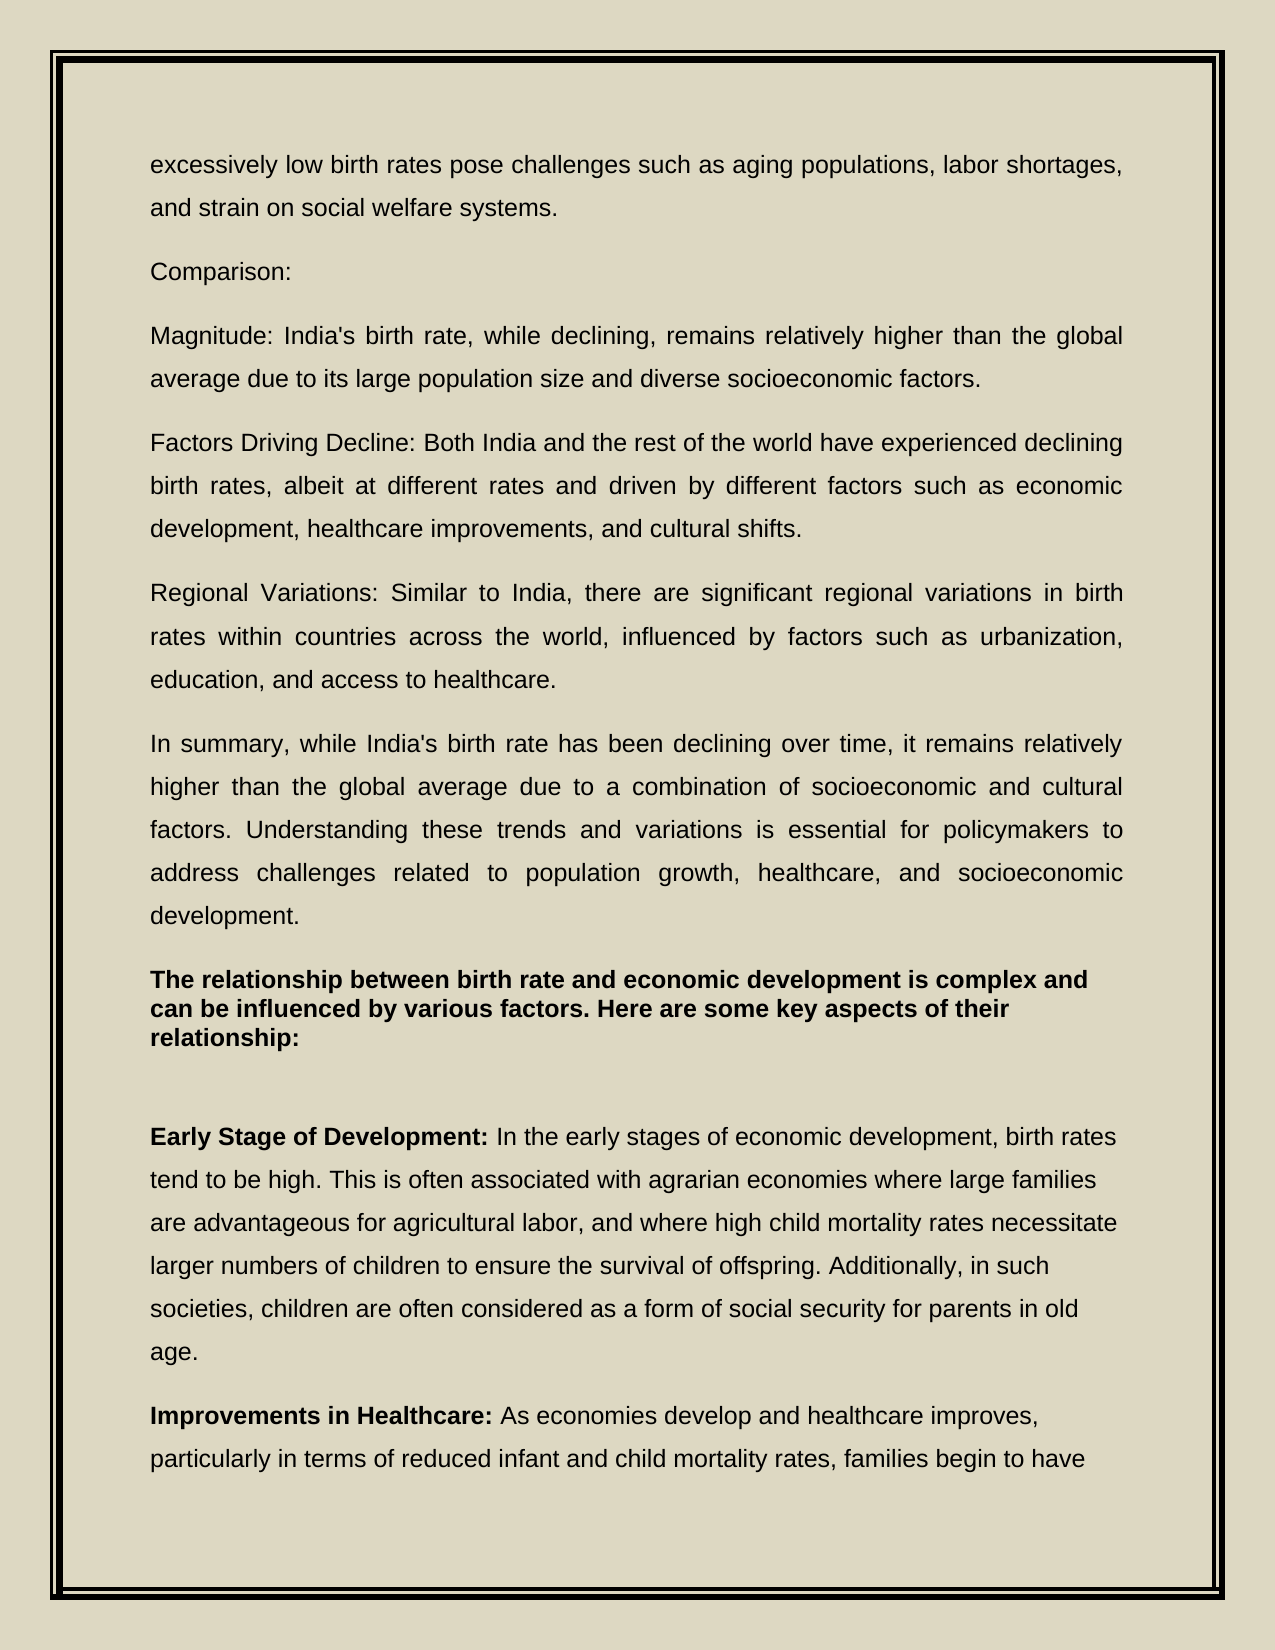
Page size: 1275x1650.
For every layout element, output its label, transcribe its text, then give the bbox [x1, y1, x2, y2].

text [150, 1401, 1125, 1473]
text Factors Driving Decline: Both India and the rest of the world have experienced declining birth rates, albeit at different rates and driven by different factors such as economic development, healthcare improvements, and cultural shifts. [150, 428, 1125, 543]
text The relationship between birth rate and economic development is complex and can be influenced by various factors. Here are some key aspects of their relationship: [150, 965, 1125, 1051]
text Magnitude: India's birth rate, while declining, remains relatively higher than the global average due to its large population size and diverse socioeconomic factors. [150, 321, 1125, 393]
text Regional Variations: Similar to India, there are significant regional variations in birth rates within countries across the world, influenced by factors such as urbanization, education, and access to healthcare. [150, 578, 1125, 693]
text In summary, while India's birth rate has been declining over time, it remains relatively higher than the global average due to a combination of socioeconomic and cultural factors. Understanding these trends and variations is essential for policymakers to address challenges related to population growth, healthcare, and socioeconomic development. [150, 728, 1125, 930]
text Comparison: [150, 257, 1125, 286]
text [150, 150, 1125, 222]
text Early Stage of Development: In the early stages of economic development, birth rates tend to be high. This is often associated with agrarian economies where large families are advantageous for agricultural labor, and where high child mortality rates necessitate larger numbers of children to ensure the survival of offspring. Additionally, in such societies, children are often considered as a form of social security for parents in old age. [150, 1122, 1125, 1366]
